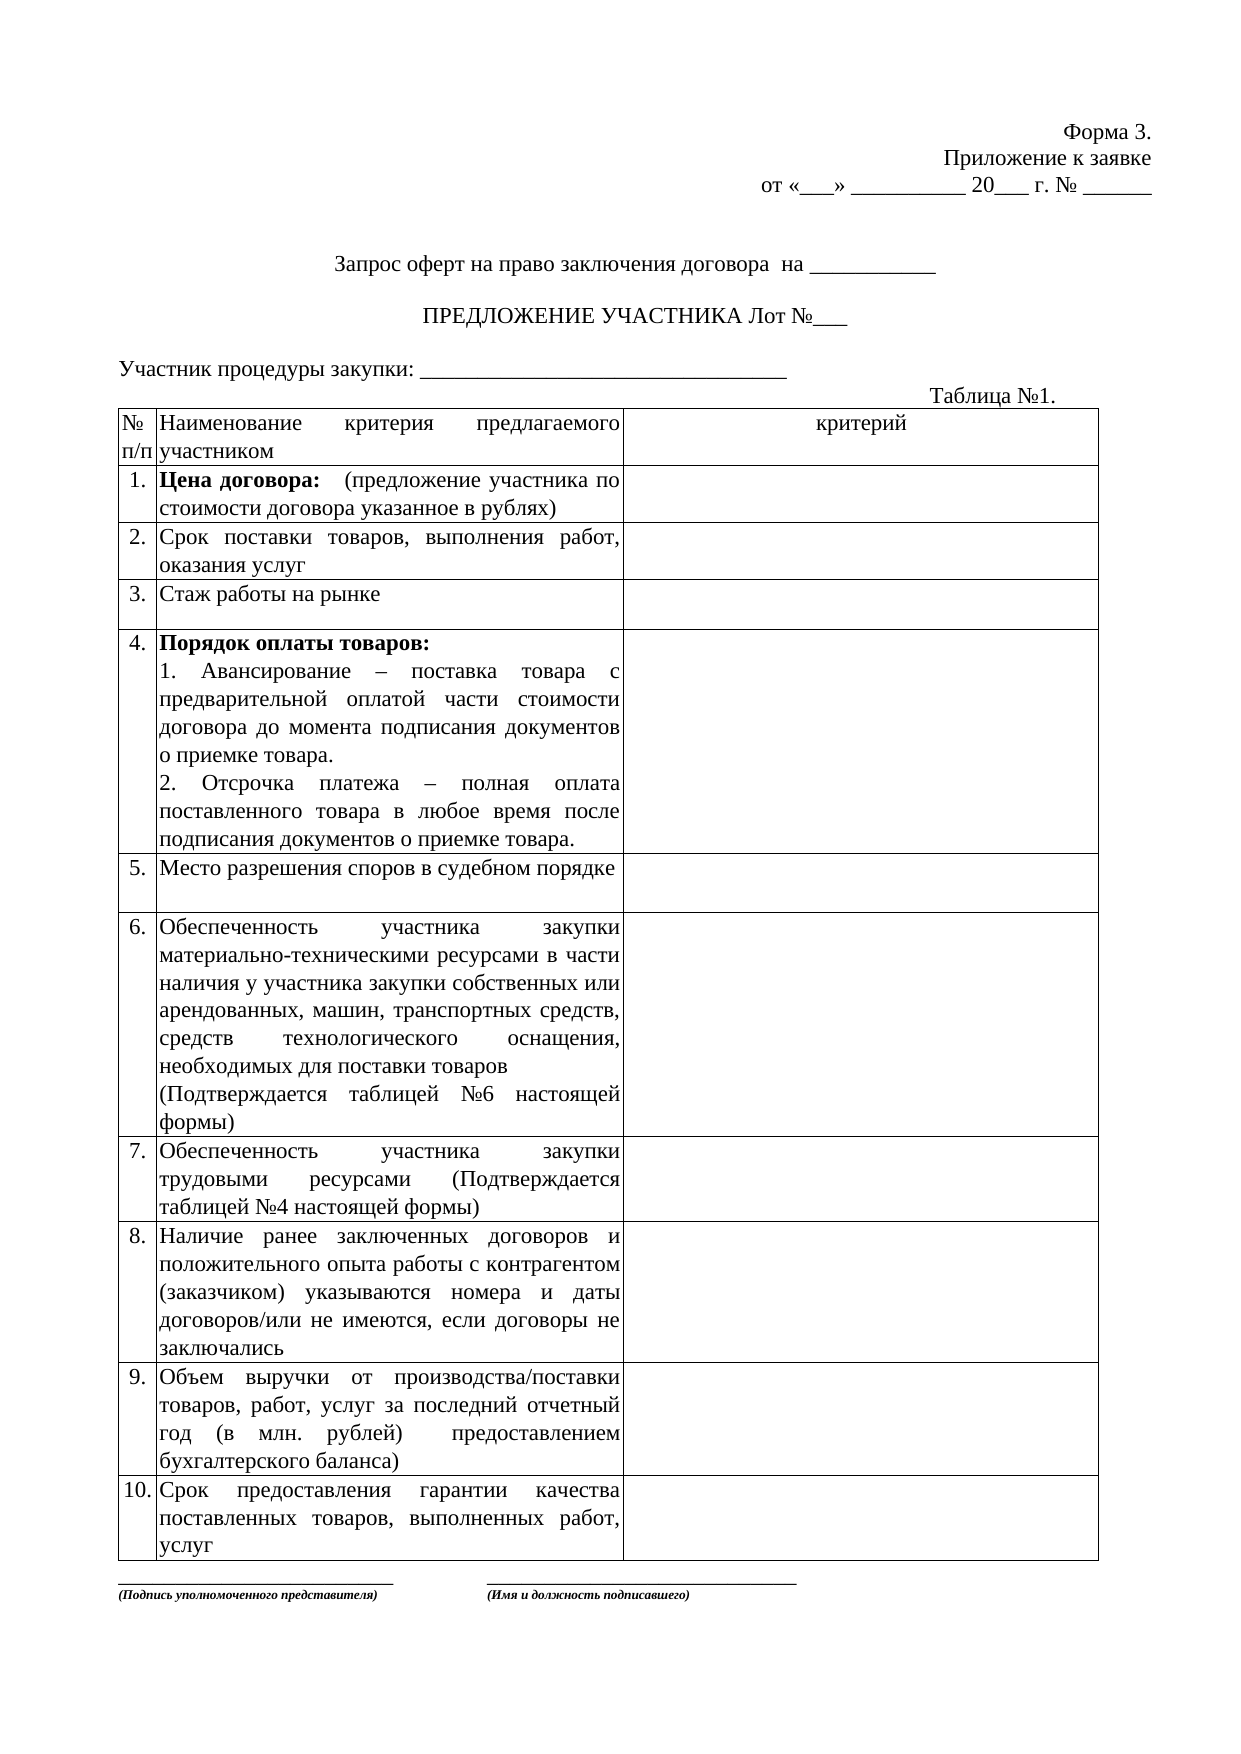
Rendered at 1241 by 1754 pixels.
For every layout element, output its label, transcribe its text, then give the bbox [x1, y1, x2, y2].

table_cell Стаж работы на рынке [157, 580, 623, 628]
text (Подпись уполномоченного представителя) (Имя и должность подписавшего) [118, 1587, 1152, 1613]
table_header Наименование критерия предлагаемого участником [157, 409, 623, 465]
table_cell Цена договора: (предложение участника по стоимости договора указанное в рублях) [157, 466, 623, 522]
text Приложение к заявке [118, 144, 1152, 171]
subtitle ПРЕДЛОЖЕНИЕ УЧАСТНИКА Лот №___ [118, 303, 1152, 329]
table_cell Обеспеченность участника закупки трудовыми ресурсами (Подтверждается таблицей №4 настоящей формы) [157, 1137, 623, 1221]
table_cell 6. [119, 913, 156, 1136]
text Форма 3. [118, 118, 1152, 144]
table_cell 9. [119, 1363, 156, 1475]
table_cell Срок предоставления гарантии качества поставленных товаров, выполненных работ, услуг [157, 1476, 623, 1559]
table_cell 4. [119, 630, 156, 853]
table_cell Место разрешения споров в судебном порядке [157, 854, 623, 912]
table_cell [624, 913, 1098, 1136]
table_cell [624, 580, 1098, 628]
table_cell 8. [119, 1222, 156, 1362]
table_cell Порядок оплаты товаров: 1. Авансирование – поставка товара с предварительной оплатой части стоимости договора до момента подписания документов о приемке товара. 2. Отсрочка платежа – полная оплата поставленного товара в любое время после подписания документов о приемке товара. [157, 630, 623, 853]
table_cell [624, 1137, 1098, 1221]
table_cell [624, 466, 1098, 522]
text Таблица №1. [148, 382, 1152, 408]
text Участник процедуры закупки: ________________________________ [118, 355, 1152, 382]
table_cell Объем выручки от производства/поставки товаров, работ, услуг за последний отчетный год (в млн. рублей) предоставлением бухгалтерского баланса) [157, 1363, 623, 1475]
list ________________________ ___________________________ [118, 1561, 1152, 1587]
table_cell Наличие ранее заключенных договоров и положительного опыта работы с контрагентом (заказчиком) указываются номера и даты договоров/или не имеются, если договоры не заключались [157, 1222, 623, 1362]
text от «___» __________ 20___ г. № ______ [118, 171, 1152, 197]
table_cell 1. [119, 466, 156, 522]
table_cell Срок поставки товаров, выполнения работ, оказания услуг [157, 523, 623, 579]
text Запрос оферт на право заключения договора на ___________ [118, 250, 1152, 276]
table_cell [624, 1363, 1098, 1475]
table_cell Обеспеченность участника закупки материально-техническими ресурсами в части наличия у участника закупки собственных или арендованных, машин, транспортных средств, средств технологического оснащения, необходимых для поставки товаров (Подтверждается таблицей №6 настоящей формы) [157, 913, 623, 1136]
table_cell 7. [119, 1137, 156, 1221]
table_header № п/п [119, 409, 156, 465]
table_cell [624, 1476, 1098, 1559]
table_cell 10. [119, 1476, 156, 1559]
table_cell 3. [119, 580, 156, 628]
table_cell 5. [119, 854, 156, 912]
table_cell [624, 523, 1098, 579]
table_cell [624, 854, 1098, 912]
table_cell 2. [119, 523, 156, 579]
table_cell [624, 630, 1098, 853]
table_cell [624, 1222, 1098, 1362]
table_header критерий [624, 409, 1098, 465]
